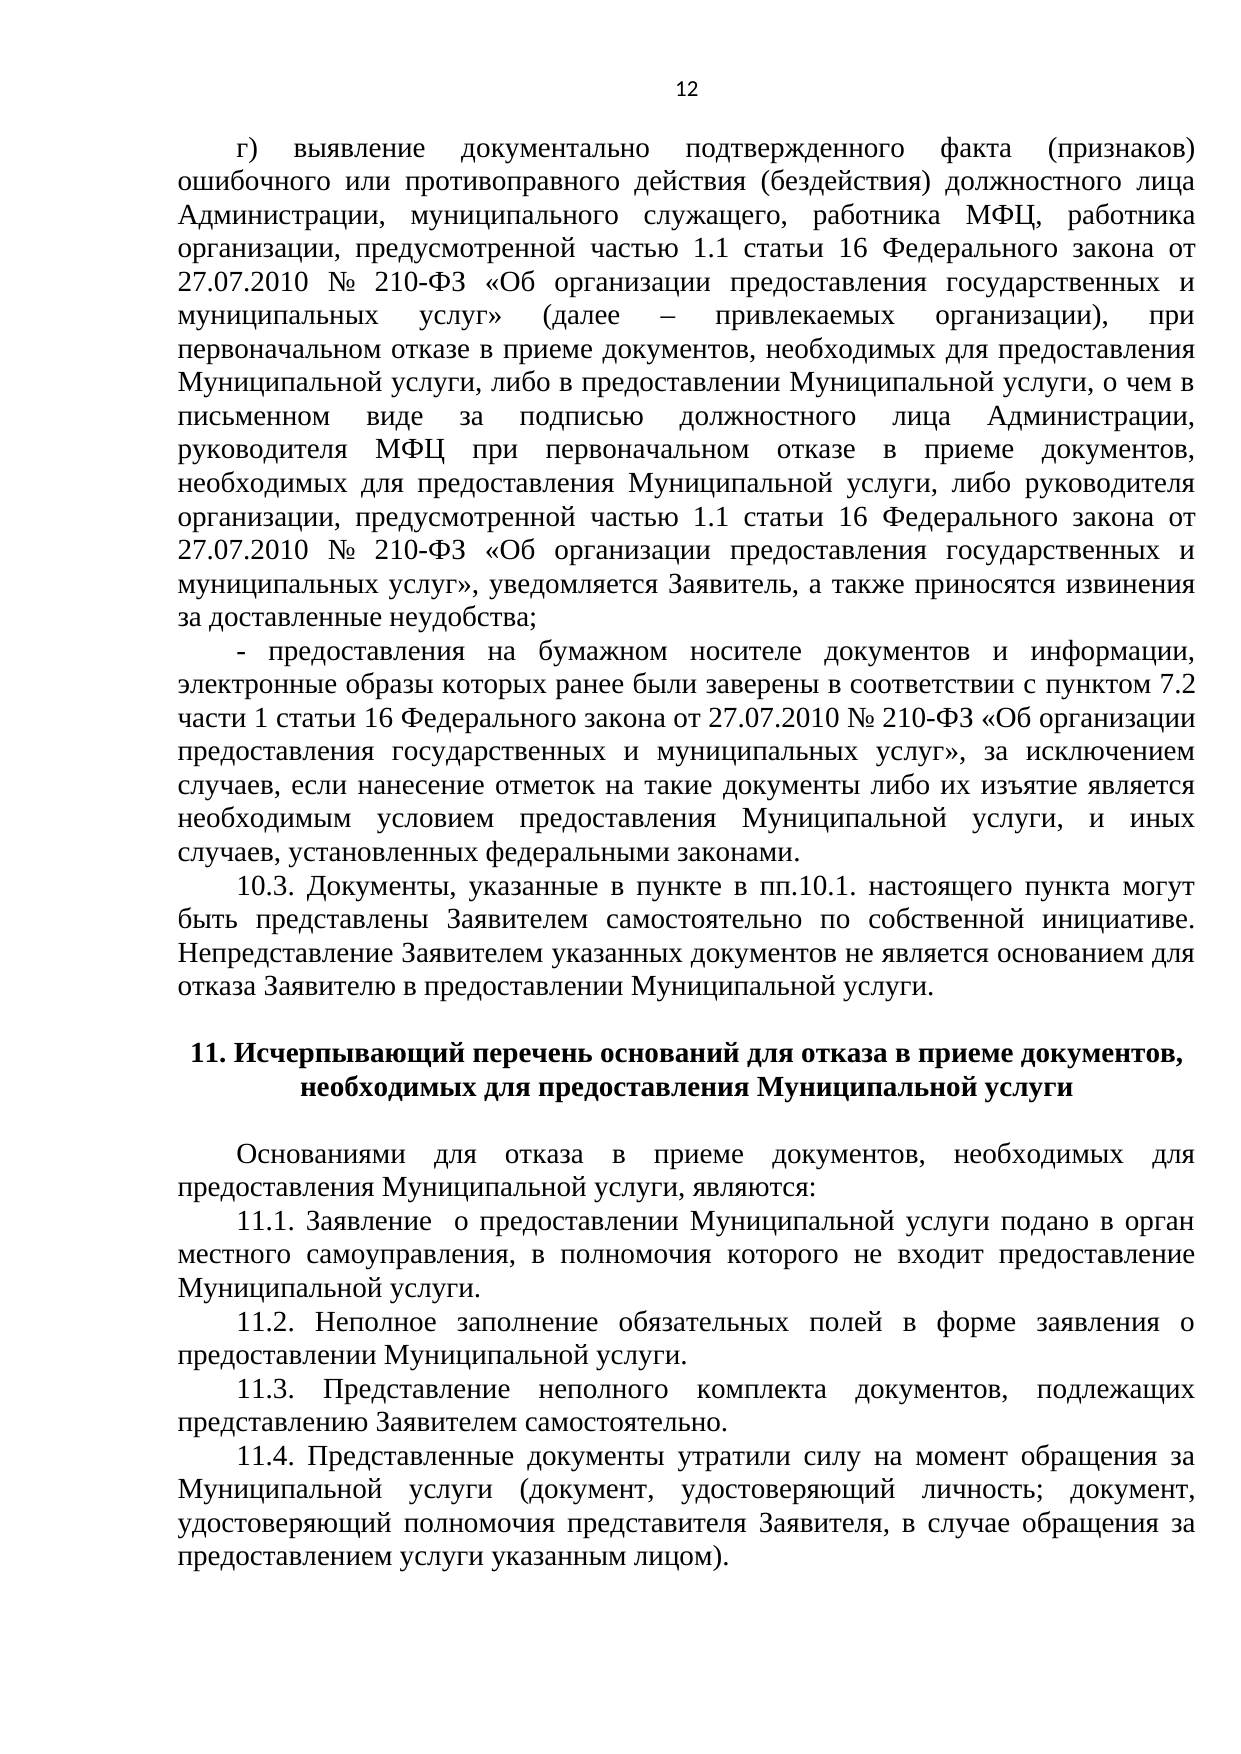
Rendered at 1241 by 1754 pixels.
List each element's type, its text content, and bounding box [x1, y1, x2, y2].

text 11.3. Представление неполного комплекта документов, подлежащих представлению Заявителем самостоятельно. [177, 1371, 1196, 1438]
text 11.2. Неполное заполнение обязательных полей в форме заявления о предоставлении Муниципальной услуги. [177, 1304, 1196, 1371]
text - предоставления на бумажном носителе документов и информации, электронные образы которых ранее были заверены в соответствии с пунктом 7.2 части 1 статьи 16 Федерального закона от 27.07.2010 № 210-ФЗ «Об организации предоставления государственных и муниципальных услуг», за исключением случаев, если нанесение отметок на такие документы либо их изъятие является необходимым условием предоставления Муниципальной услуги, и иных случаев, установленных федеральными законами. [177, 633, 1196, 868]
text Основаниями для отказа в приеме документов, необходимых для предоставления Муниципальной услуги, являются: [177, 1136, 1196, 1203]
text 11.4. Представленные документы утратили силу на момент обращения за Муниципальной услуги (документ, удостоверяющий личность; документ, удостоверяющий полномочия представителя Заявителя, в случае обращения за предоставлением услуги указанным лицом). [177, 1438, 1196, 1572]
text 11. Исчерпывающий перечень оснований для отказа в приеме документов, необходимых для предоставления Муниципальной услуги [177, 1035, 1196, 1102]
text г) выявление документально подтвержденного факта (признаков) ошибочного или противоправного действия (бездействия) должностного лица Администрации, муниципального служащего, работника МФЦ, работника организации, предусмотренной частью 1.1 статьи 16 Федерального закона от 27.07.2010 № 210-ФЗ «Об организации предоставления государственных и муниципальных услуг» (далее – привлекаемых организации), при первоначальном отказе в приеме документов, необходимых для предоставления Муниципальной услуги, либо в предоставлении Муниципальной услуги, о чем в письменном виде за подписью должностного лица Администрации, руководителя МФЦ при первоначальном отказе в приеме документов, необходимых для предоставления Муниципальной услуги, либо руководителя организации, предусмотренной частью 1.1 статьи 16 Федерального закона от 27.07.2010 № 210-ФЗ «Об организации предоставления государственных и муниципальных услуг», уведомляется Заявитель, а также приносятся извинения за доставленные неудобства; [177, 130, 1196, 633]
text 10.3. Документы, указанные в пункте в пп.10.1. настоящего пункта могут быть представлены Заявителем самостоятельно по собственной инициативе. Непредставление Заявителем указанных документов не является основанием для отказа Заявителю в предоставлении Муниципальной услуги. [177, 868, 1196, 1002]
text 11.1. Заявление о предоставлении Муниципальной услуги подано в орган местного самоуправления, в полномочия которого не входит предоставление Муниципальной услуги. [177, 1203, 1196, 1304]
